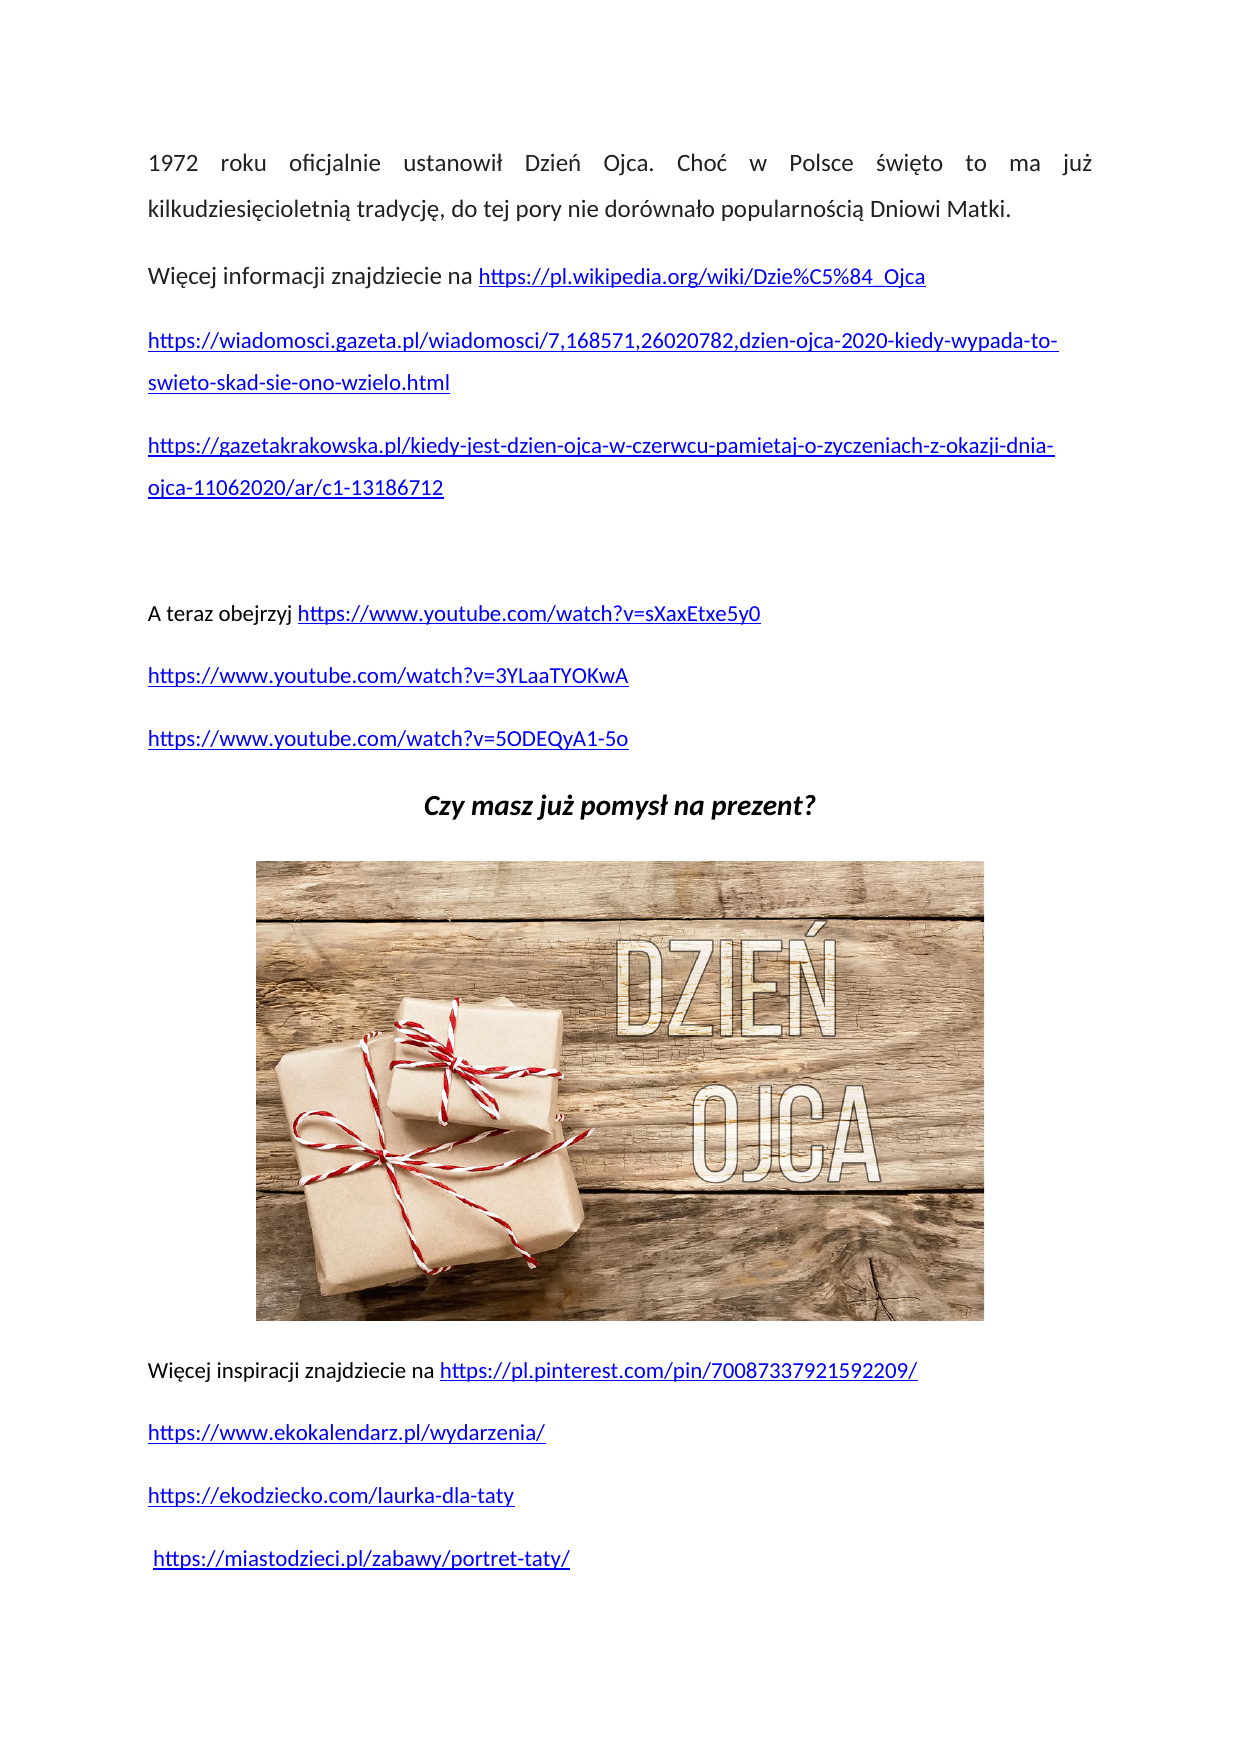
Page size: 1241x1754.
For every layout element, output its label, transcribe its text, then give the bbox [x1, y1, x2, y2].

text Więcej inspiracji znajdziecie na https://pl.pinterest.com/pin/70087337921592209/ [148, 1356, 1093, 1384]
text A teraz obejrzyj https://www.youtube.com/watch?v=sXaxEtxe5y0 [148, 599, 1093, 627]
text https://miastodzieci.pl/zabawy/portret-taty/ [148, 1544, 1093, 1572]
text Czy masz już pomysł na prezent? [148, 787, 1093, 823]
text https://ekodziecko.com/laurka-dla-taty [148, 1481, 1093, 1509]
text https://www.youtube.com/watch?v=3YLaaTYOKwA [148, 662, 1093, 690]
text https://gazetakrakowska.pl/kiedy-jest-dzien-ojca-w-czerwcu-pamietaj-o-zyczeniach-z-okazji-dnia-ojca-11062020/ar/c1-13186712 [148, 431, 1093, 501]
text https://wiadomosci.gazeta.pl/wiadomosci/7,168571,26020782,dzien-ojca-2020-kiedy-wypada-to-swieto-skad-sie-ono-wzielo.html [148, 326, 1093, 396]
text Więcej informacji znajdziecie na https://pl.wikipedia.org/wiki/Dzie%C5%84_Ojca [478, 260, 1093, 290]
picture [256, 861, 985, 1321]
text https://www.youtube.com/watch?v=5ODEQyA1-5o [148, 724, 1093, 752]
text https://www.ekokalendarz.pl/wydarzenia/ [148, 1418, 1093, 1447]
